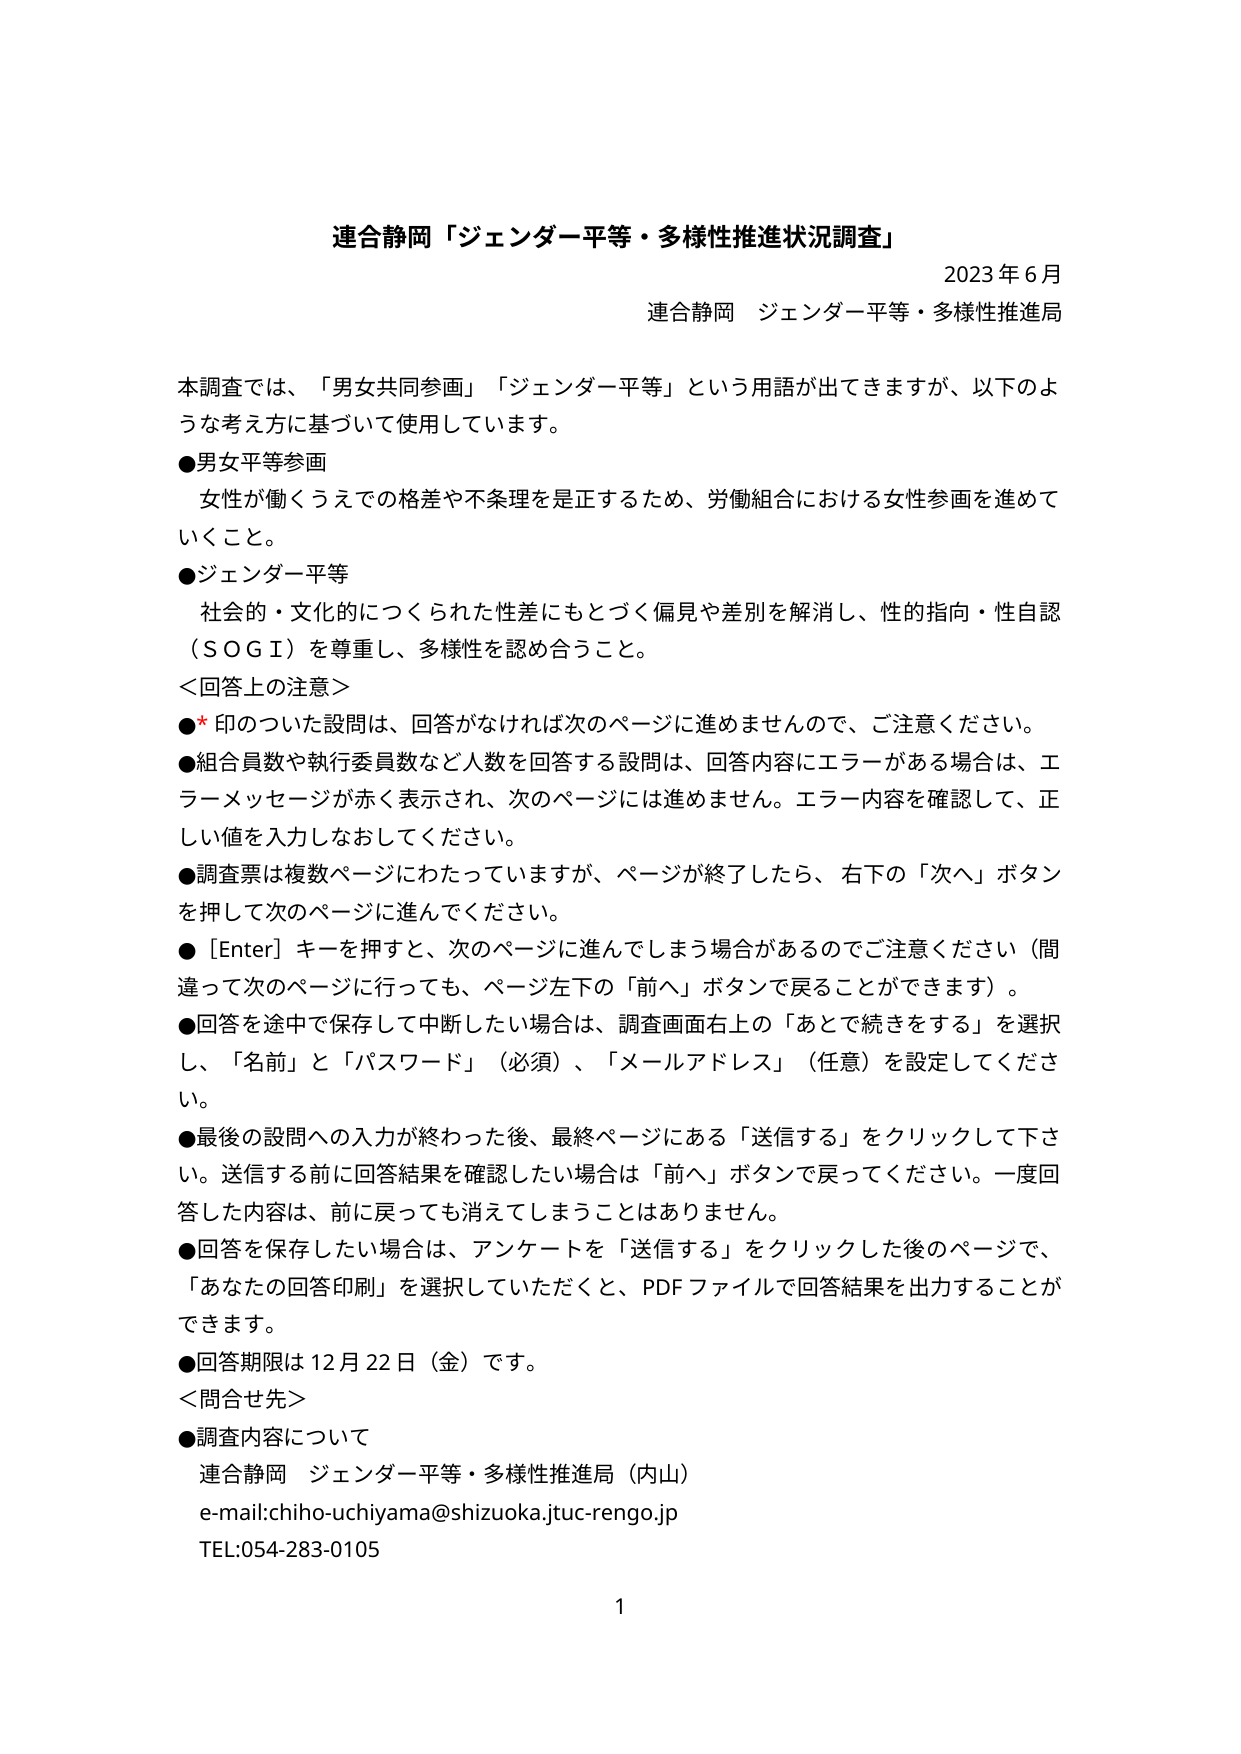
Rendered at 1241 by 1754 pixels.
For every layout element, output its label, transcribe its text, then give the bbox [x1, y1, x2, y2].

text ●男女平等参画 女性が働くうえでの格差や不条理を是正するため、労働組合における女性参画を進めていくこと。 [177, 442, 1063, 554]
text 本調査では、「男女共同参画」「ジェンダー平等」という用語が出てきますが、以下のような考え方に基づいて使用しています。 [177, 367, 1063, 442]
text ＜問合せ先＞ ●調査内容について 連合静岡 ジェンダー平等・多様性推進局（内山） e-mail:chiho-uchiyama@shizuoka.jtuc-rengo.jp TEL:054-283-0105 [177, 1379, 1063, 1567]
text 連合静岡 ジェンダー平等・多様性推進局 [177, 292, 1063, 329]
text ●ジェンダー平等 社会的・文化的につくられた性差にもとづく偏見や差別を解消し、性的指向・性自認（ＳＯＧＩ）を尊重し、多様性を認め合うこと。 [177, 554, 1063, 667]
text ＜回答上の注意＞ ●* 印のついた設問は、回答がなければ次のページに進めませんので、ご注意ください。 ●組合員数や執行委員数など人数を回答する設問は、回答内容にエラーがある場合は、エラーメッセージが赤く表示され、次のページには進めません。エラー内容を確認して、正しい値を入力しなおしてください。 ●調査票は複数ページにわたっていますが、ページが終了したら、 右下の「次へ」ボタンを押して次のページに進んでください。 ●［Enter］キーを押すと、次のページに進んでしまう場合があるのでご注意ください（間違って次のページに行っても、ページ左下の「前へ」ボタンで戻ることができます）。 ●回答を途中で保存して中断したい場合は、調査画面右上の「あとで続きをする」を選択し、「名前」と「パスワード」（必須）、「メールアドレス」（任意）を設定してください。 ●最後の設問への入力が終わった後、最終ページにある「送信する」をクリックして下さい。送信する前に回答結果を確認したい場合は「前へ」ボタンで戻ってください。一度回答した内容は、前に戻っても消えてしまうことはありません。 ●回答を保存したい場合は、アンケートを「送信する」をクリックした後のページで、「あなたの回答印刷」を選択していただくと、PDFファイルで回答結果を出力することができます。 ●回答期限は12月22日（金）です。 [177, 667, 1063, 1379]
text 連合静岡「ジェンダー平等・多様性推進状況調査」 [177, 217, 1063, 254]
text 2023年6月 [177, 254, 1063, 292]
